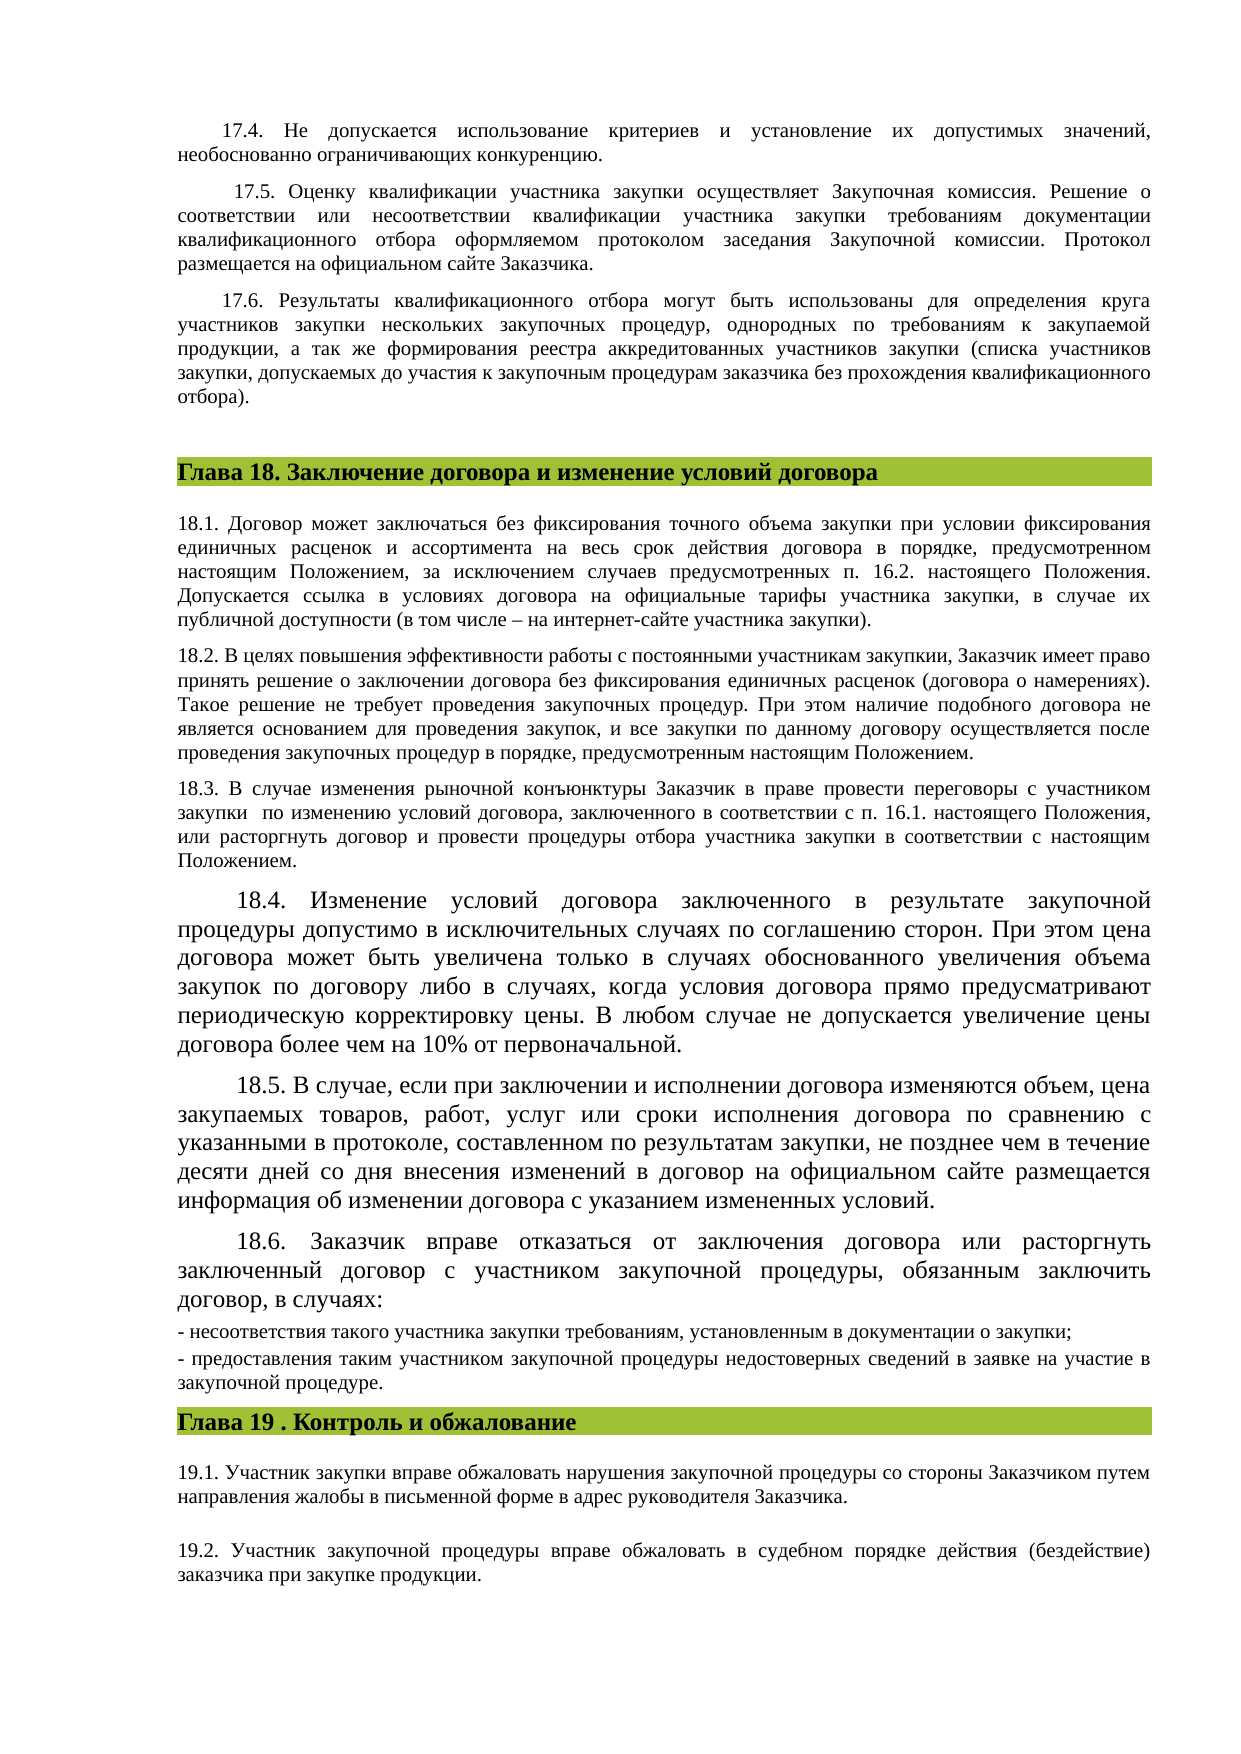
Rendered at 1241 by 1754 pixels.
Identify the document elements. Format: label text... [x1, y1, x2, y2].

text 18.1. Договор может заключаться без фиксирования точного объема закупки при условии фиксирования единичных расценок и ассортимента на весь срок действия договора в порядке, предусмотренном настоящим Положением, за исключением случаев предусмотренных п. 16.2. настоящего Положения. Допускается ссылка в условиях договора на официальные тарифы участника закупки, в случае их публичной доступности (в том числе – на интернет-сайте участника закупки). [177, 511, 1152, 631]
text Глава 19 . Контроль и обжалование [177, 1407, 1152, 1435]
text 17.6. Результаты квалификационного отбора могут быть использованы для определения круга участников закупки нескольких закупочных процедур, однородных по требованиям к закупаемой продукции, а так же формирования реестра аккредитованных участников закупки (списка участников закупки, допускаемых до участия к закупочным процедурам заказчика без прохождения квалификационного отбора). [177, 287, 1152, 408]
text 19.1. Участник закупки вправе обжаловать нарушения закупочной процедуры со стороны Заказчиком путем направления жалобы в письменной форме в адрес руководителя Заказчика. [177, 1460, 1152, 1508]
text Глава 18. Заключение договора и изменение условий договора [177, 457, 1152, 486]
text 18.4. Изменение условий договора заключенного в результате закупочной процедуры допустимо в исключительных случаях по соглашению сторон. При этом цена договора может быть увеличена только в случаях обоснованного увеличения объема закупок по договору либо в случаях, когда условия договора прямо предусматривают периодическую корректировку цены. В любом случае не допускается увеличение цены договора более чем на 10% от первоначальной. [177, 885, 1152, 1057]
text - предоставления таким участником закупочной процедуры недостоверных сведений в заявке на участие в закупочной процедуре. [177, 1346, 1152, 1394]
text 18.6. Заказчик вправе отказаться от заключения договора или расторгнуть заключенный договор с участником закупочной процедуры, обязанным заключить договор, в случаях: [177, 1226, 1152, 1312]
text 17.4. Не допускается использование критериев и установление их допустимых значений, необоснованно ограничивающих конкуренцию. [177, 118, 1152, 166]
text - несоответствия такого участника закупки требованиям, установленным в документации о закупки; [177, 1319, 1152, 1343]
text 19.2. Участник закупочной процедуры вправе обжаловать в судебном порядке действия (бездействие) заказчика при закупке продукции. [177, 1538, 1152, 1586]
text 17.5. Оценку квалификации участника закупки осуществляет Закупочная комиссия. Решение о соответствии или несоответствии квалификации участника закупки требованиям документации квалификационного отбора оформляемом протоколом заседания Закупочной комиссии. Протокол размещается на официальном сайте Заказчика. [177, 179, 1152, 275]
text 18.3. В случае изменения рыночной конъюнктуры Заказчик в праве провести переговоры с участником закупки по изменению условий договора, заключенного в соответствии с п. 16.1. настоящего Положения, или расторгнуть договор и провести процедуры отбора участника закупки в соответствии с настоящим Положением. [177, 776, 1152, 872]
text 18.5. В случае, если при заключении и исполнении договора изменяются объем, цена закупаемых товаров, работ, услуг или сроки исполнения договора по сравнению с указанными в протоколе, составленном по результатам закупки, не позднее чем в течение десяти дней со дня внесения изменений в договор на официальном сайте размещается информация об изменении договора с указанием измененных условий. [177, 1070, 1152, 1214]
text 18.2. В целях повышения эффективности работы с постоянными участникам закупкии, Заказчик имеет право принять решение о заключении договора без фиксирования единичных расценок (договора о намерениях). Такое решение не требует проведения закупочных процедур. При этом наличие подобного договора не является основанием для проведения закупок, и все закупки по данному договору осуществляется после проведения закупочных процедур в порядке, предусмотренным настоящим Положением. [177, 643, 1152, 764]
